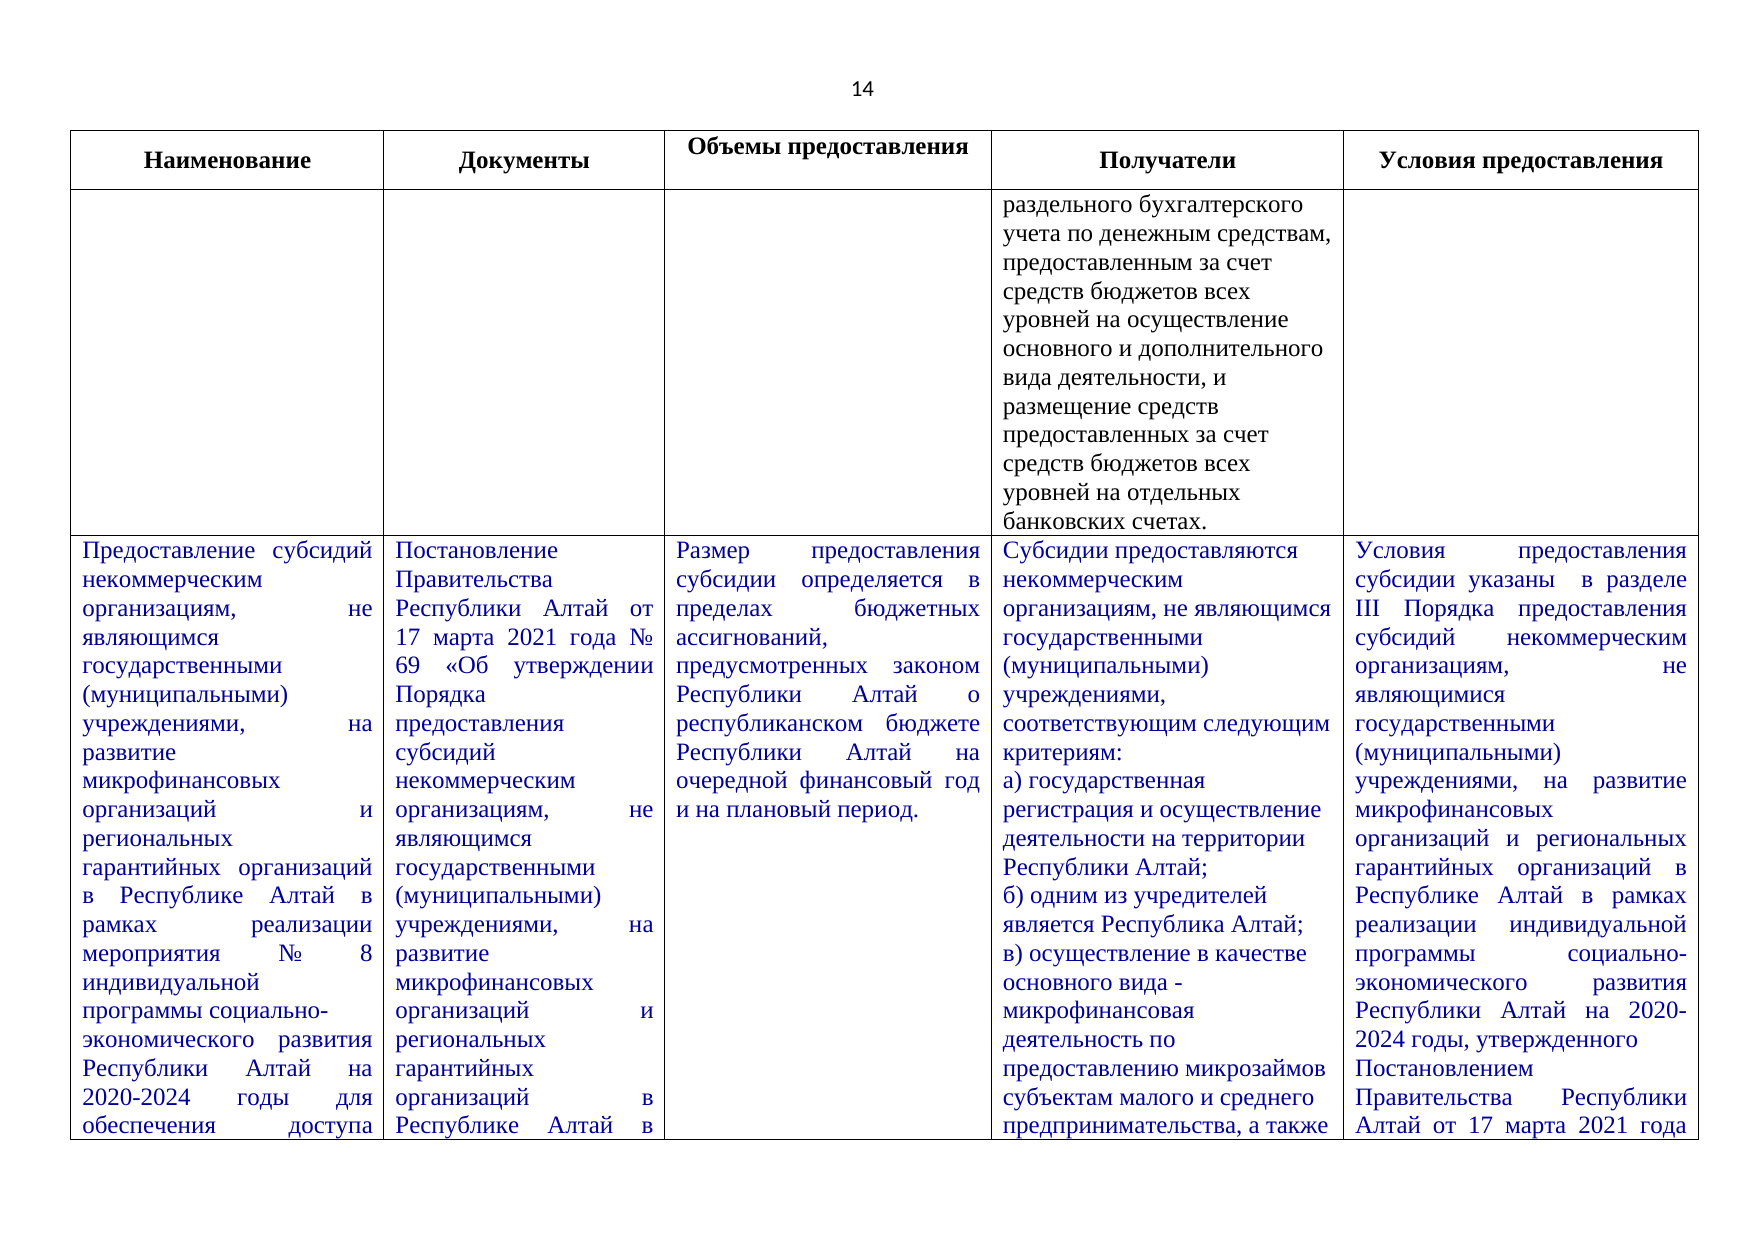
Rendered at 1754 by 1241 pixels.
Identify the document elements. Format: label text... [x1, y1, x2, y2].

table_header Наименование [71, 131, 383, 188]
table_header Объемы предоставления [665, 131, 991, 188]
table_header Условия предоставления [1344, 131, 1698, 188]
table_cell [992, 536, 1343, 1139]
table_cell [384, 190, 664, 534]
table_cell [71, 536, 383, 1139]
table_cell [665, 536, 991, 1139]
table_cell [992, 190, 1343, 534]
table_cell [1344, 536, 1698, 1139]
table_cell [384, 536, 664, 1139]
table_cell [1344, 190, 1698, 534]
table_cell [665, 190, 991, 534]
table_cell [71, 190, 383, 534]
table_header Документы [384, 131, 664, 188]
table_header Получатели [992, 131, 1343, 188]
